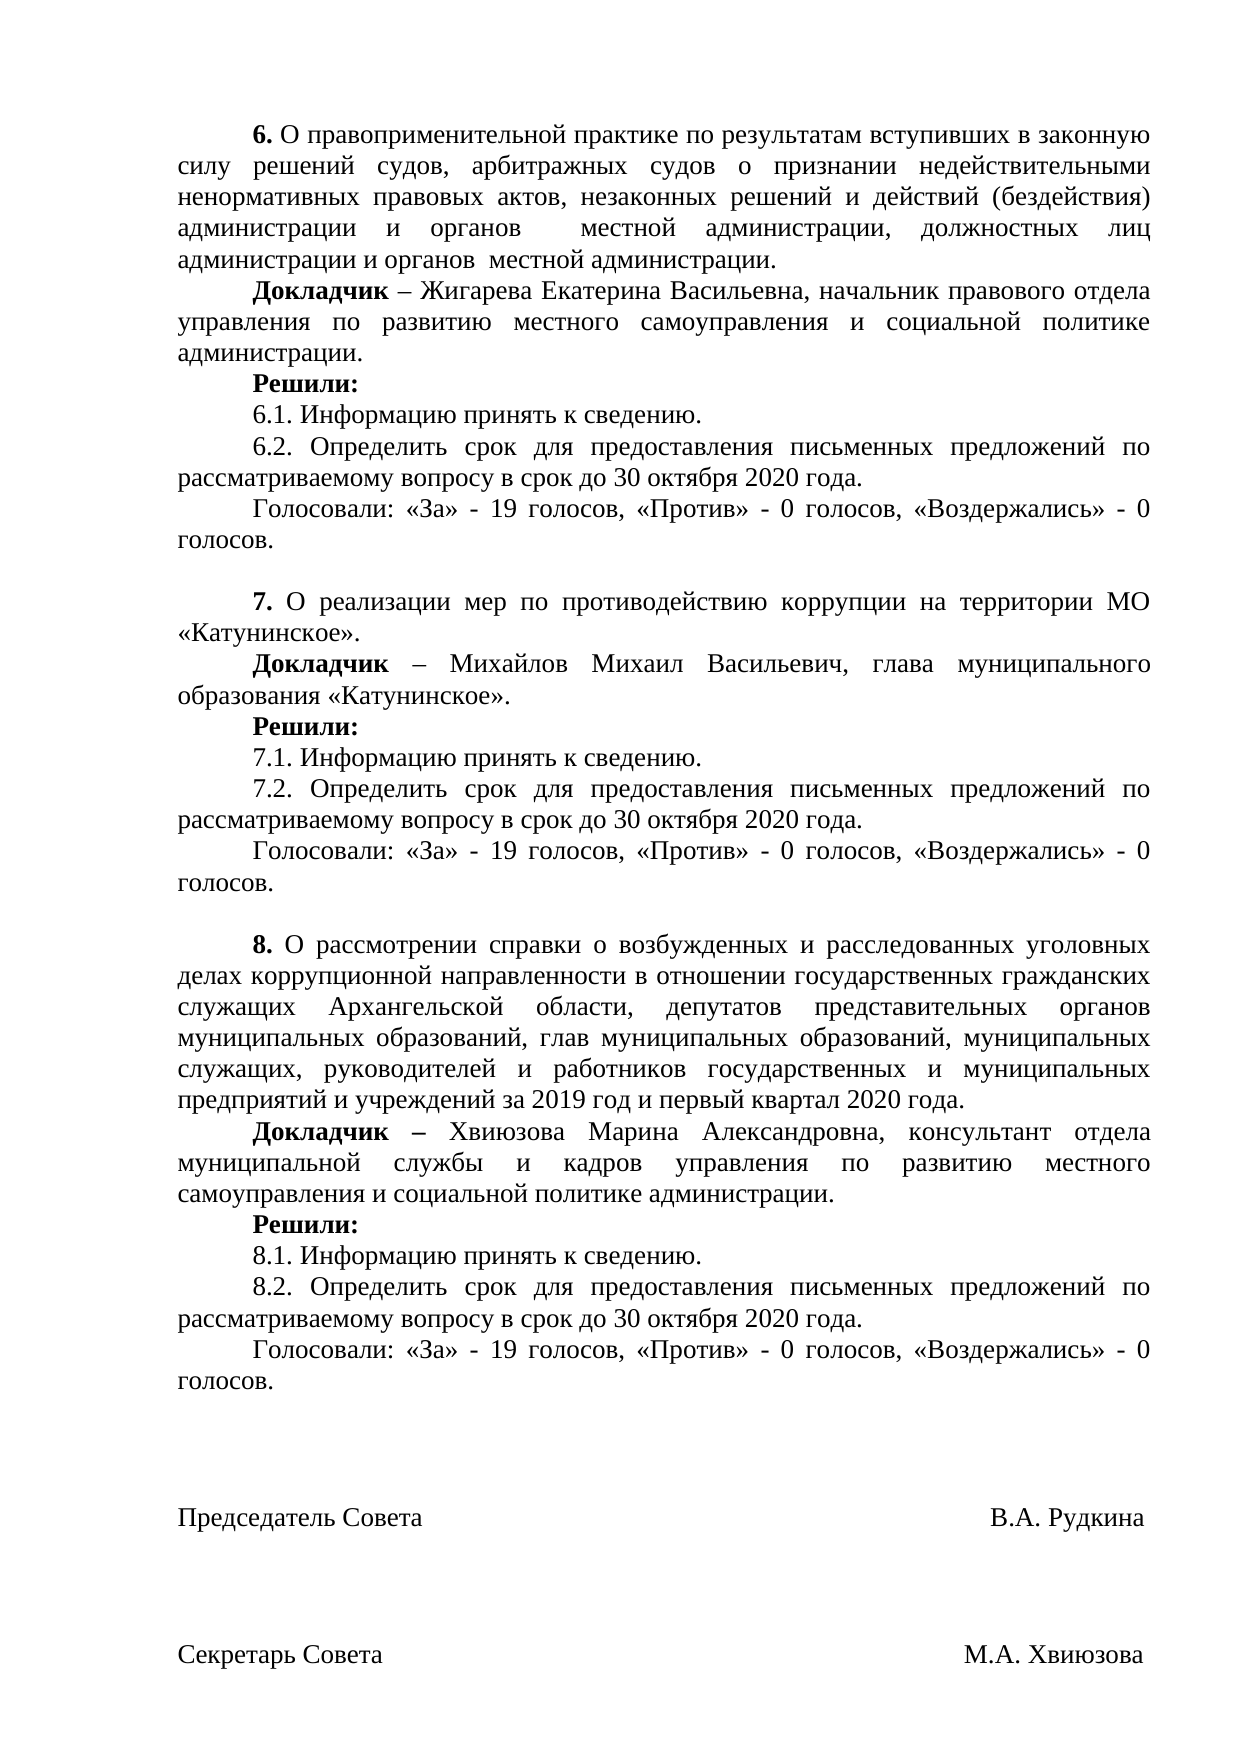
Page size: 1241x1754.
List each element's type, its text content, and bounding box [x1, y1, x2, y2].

text Голосовали: «За» - 19 голосов, «Против» - 0 голосов, «Воздержались» - 0 голосов. [177, 834, 1152, 897]
text Голосовали: «За» - 19 голосов, «Против» - 0 голосов, «Воздержались» - 0 голосов. [177, 492, 1152, 554]
text Решили: [177, 1208, 1152, 1239]
text 8.2. Определить срок для предоставления письменных предложений по рассматриваемому вопросу в срок до 30 октября 2020 года. [177, 1271, 1152, 1333]
text 6.1. Информацию принять к сведению. [177, 398, 1152, 429]
text Голосовали: «За» - 19 голосов, «Против» - 0 голосов, «Воздержались» - 0 голосов. [177, 1333, 1152, 1395]
text 7.2. Определить срок для предоставления письменных предложений по рассматриваемому вопросу в срок до 30 октября 2020 года. [177, 772, 1152, 834]
text Докладчик – Жигарева Екатерина Васильевна, начальник правового отдела управления по развитию местного самоуправления и социальной политике администрации. [177, 274, 1152, 367]
text Решили: [177, 710, 1152, 741]
text 8. О рассмотрении справки о возбужденных и расследованных уголовных делах коррупционной направленности в отношении государственных гражданских служащих Архангельской области, депутатов представительных органов муниципальных образований, глав муниципальных образований, муниципальных служащих, руководителей и работников государственных и муниципальных предприятий и учреждений за 2019 год и первый квартал 2020 года. [177, 928, 1152, 1115]
text 7.1. Информацию принять к сведению. [177, 741, 1152, 772]
text 8.1. Информацию принять к сведению. [177, 1239, 1152, 1271]
text 6. О правоприменительной практике по результатам вступивших в законную силу решений судов, арбитражных судов о признании недействительными ненормативных правовых актов, незаконных решений и действий (бездействия) администрации и органов местной администрации, должностных лиц администрации и органов местной администрации. [177, 118, 1152, 274]
text Докладчик – Михайлов Михаил Васильевич, глава муниципального образования «Катунинское». [177, 648, 1152, 710]
text Секретарь Совета М.А. Хвиюзова [177, 1638, 1152, 1669]
text 6.2. Определить срок для предоставления письменных предложений по рассматриваемому вопросу в срок до 30 октября 2020 года. [177, 429, 1152, 492]
text Докладчик – Хвиюзова Марина Александровна, консультант отдела муниципальной службы и кадров управления по развитию местного самоуправления и социальной политике администрации. [177, 1115, 1152, 1208]
text Решили: [177, 367, 1152, 398]
text Председатель Совета В.А. Рудкина [177, 1501, 1152, 1532]
text 7. О реализации мер по противодействию коррупции на территории МО «Катунинское». [177, 585, 1152, 648]
